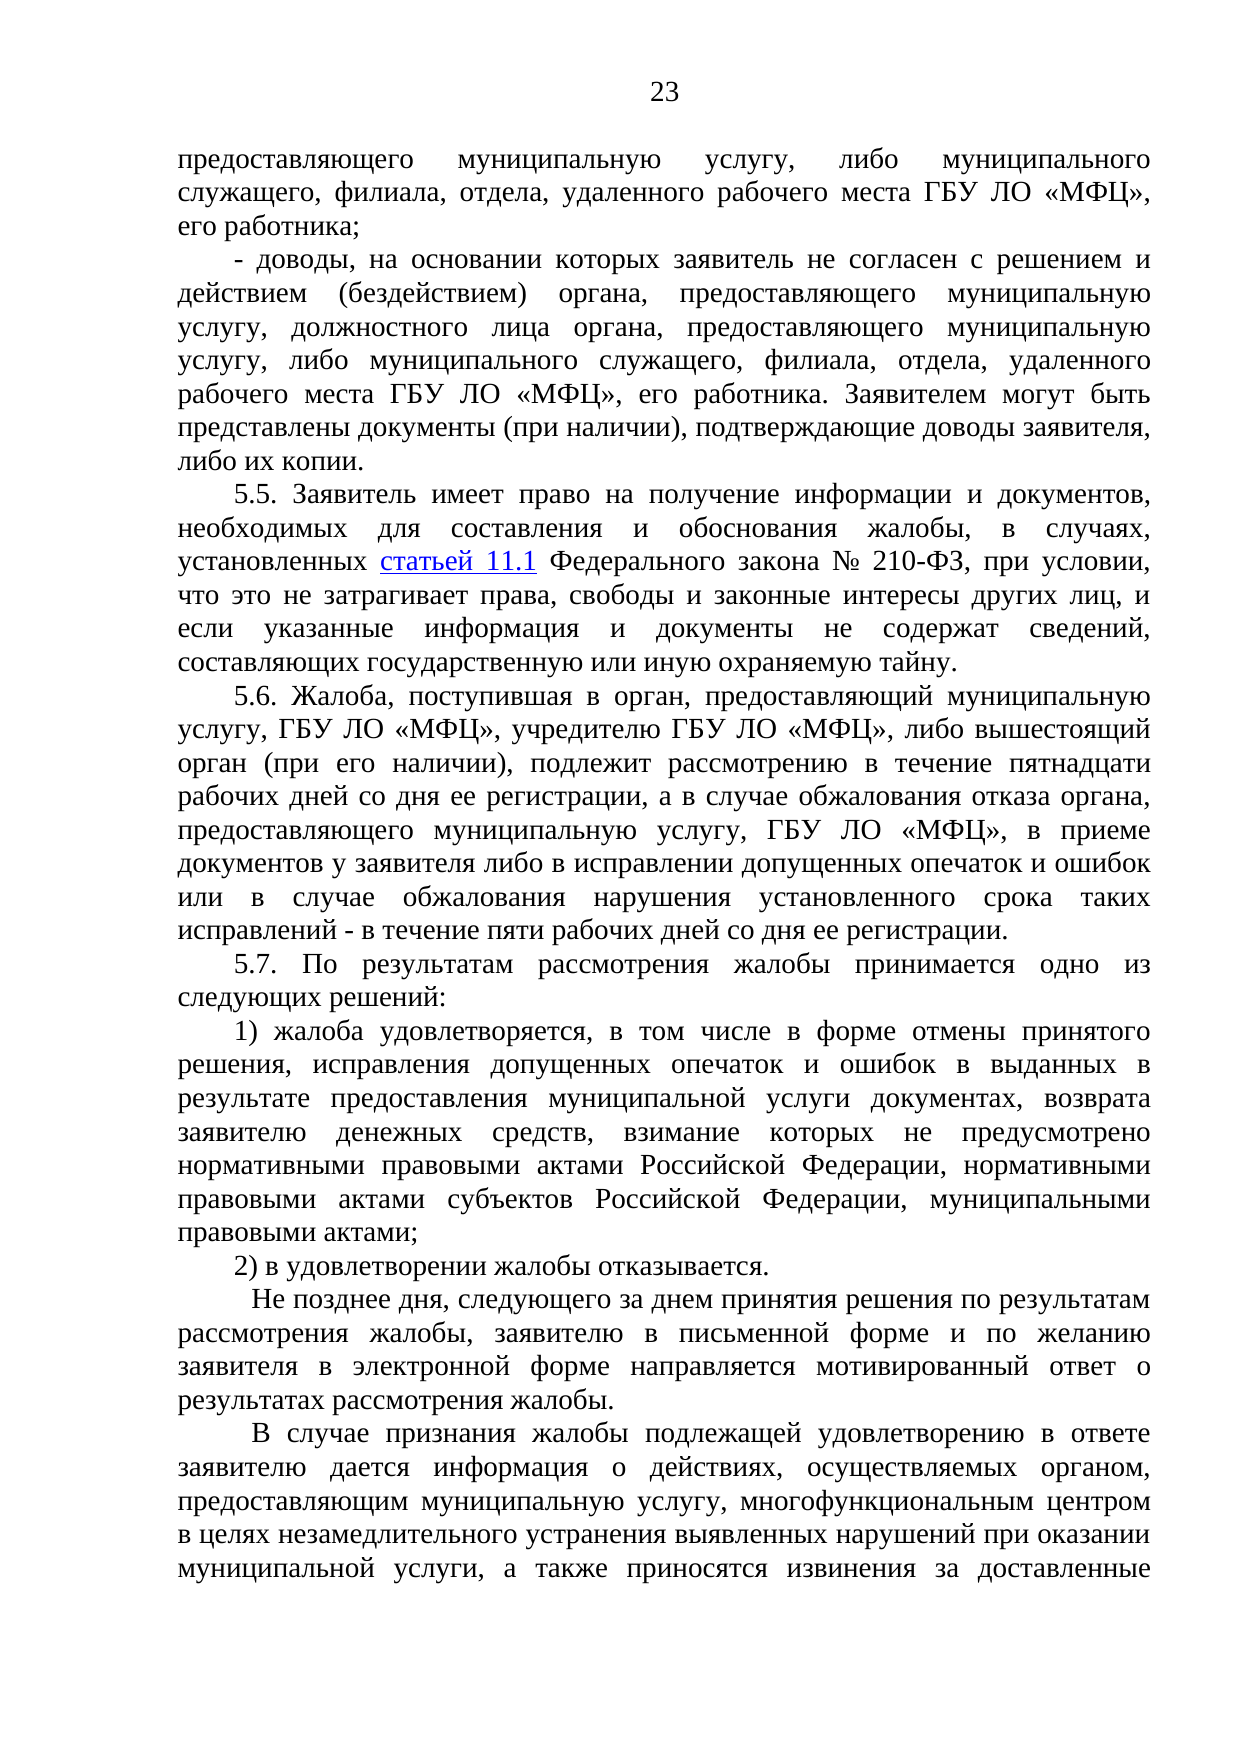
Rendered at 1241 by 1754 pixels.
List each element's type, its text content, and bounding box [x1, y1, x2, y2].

text 5.5. Заявитель имеет право на получение информации и документов, необходимых для составления и обоснования жалобы, в случаях, установленных статьей 11.1 Федерального закона № 210-ФЗ, при условии, что это не затрагивает права, свободы и законные интересы других лиц, и если указанные информация и документы не содержат сведений, составляющих государственную или иную охраняемую тайну. [177, 476, 1152, 678]
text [177, 1416, 1152, 1583]
text 5.7. По результатам рассмотрения жалобы принимается одно из следующих решений: [177, 946, 1152, 1013]
text 1) жалоба удовлетворяется, в том числе в форме отмены принятого решения, исправления допущенных опечаток и ошибок в выданных в результате предоставления муниципальной услуги документах, возврата заявителю денежных средств, взимание которых не предусмотрено нормативными правовыми актами Российской Федерации, нормативными правовыми актами субъектов Российской Федерации, муниципальными правовыми актами; [177, 1013, 1152, 1248]
text Не позднее дня, следующего за днем принятия решения по результатам рассмотрения жалобы, заявителю в письменной форме и по желанию заявителя в электронной форме направляется мотивированный ответ о результатах рассмотрения жалобы. [177, 1281, 1152, 1416]
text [177, 141, 1152, 242]
text 2) в удовлетворении жалобы отказывается. [177, 1248, 1152, 1281]
text - доводы, на основании которых заявитель не согласен с решением и действием (бездействием) органа, предоставляющего муниципальную услугу, должностного лица органа, предоставляющего муниципальную услугу, либо муниципального служащего, филиала, отдела, удаленного рабочего места ГБУ ЛО «МФЦ», его работника. Заявителем могут быть представлены документы (при наличии), подтверждающие доводы заявителя, либо их копии. [177, 242, 1152, 476]
text 5.6. Жалоба, поступившая в орган, предоставляющий муниципальную услугу, ГБУ ЛО «МФЦ», учредителю ГБУ ЛО «МФЦ», либо вышестоящий орган (при его наличии), подлежит рассмотрению в течение пятнадцати рабочих дней со дня ее регистрации, а в случае обжалования отказа органа, предоставляющего муниципальную услугу, ГБУ ЛО «МФЦ», в приеме документов у заявителя либо в исправлении допущенных опечаток и ошибок или в случае обжалования нарушения установленного срока таких исправлений - в течение пяти рабочих дней со дня ее регистрации. [177, 678, 1152, 946]
